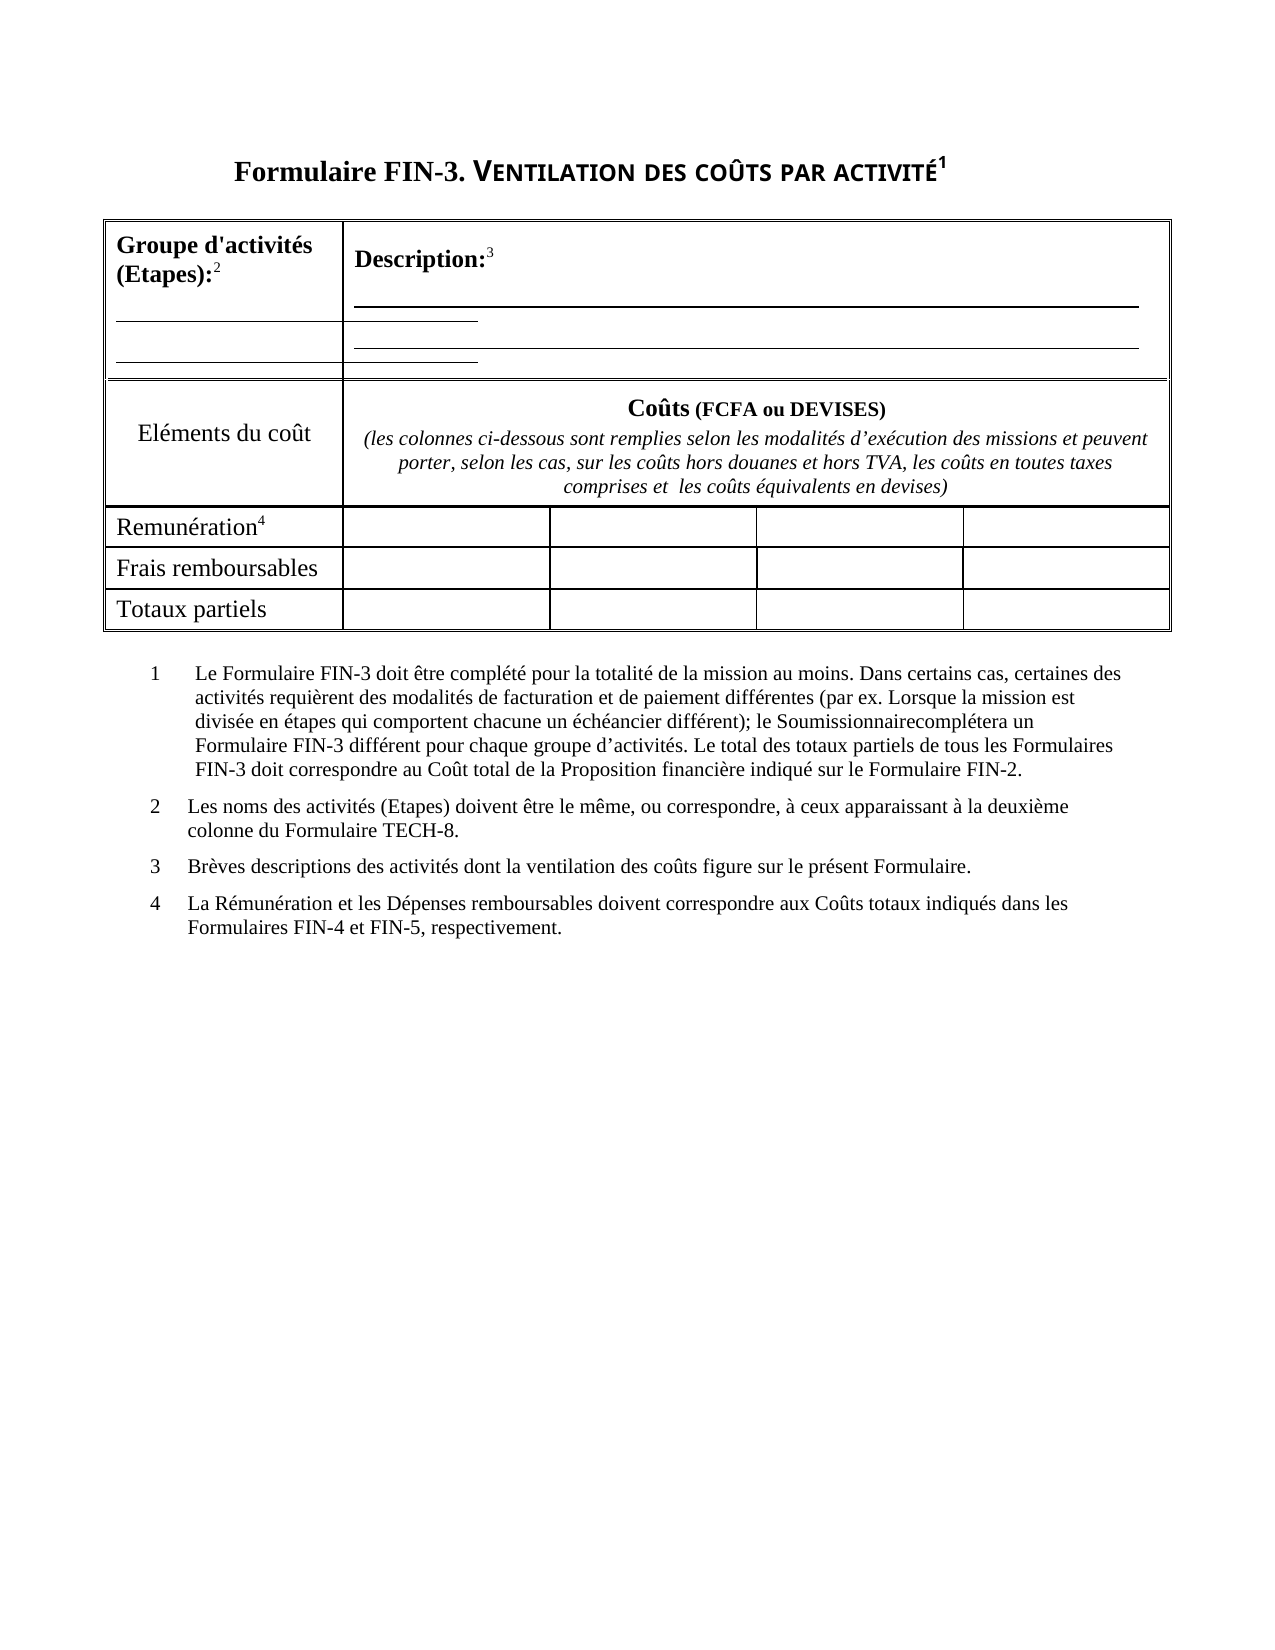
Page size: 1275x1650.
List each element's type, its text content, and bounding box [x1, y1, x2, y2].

table_header Description:3 [344, 222, 1169, 378]
table_cell [344, 548, 549, 587]
table_header Groupe d'activités (Etapes):2 [106, 222, 342, 378]
table_cell Frais remboursables [106, 548, 342, 587]
table_cell [757, 590, 963, 629]
table_cell [344, 508, 549, 546]
table_cell [551, 508, 756, 546]
table_cell [964, 508, 1169, 546]
table_cell Coûts (FCFA ou DEVISES) (les colonnes ci-dessous sont remplies selon les modalités d’exécution des missions et peuvent porter, selon les cas, sur les coûts hors douanes et hors TVA, les coûts en toutes taxes comprises et les coûts équivalents en devises) [344, 378, 1170, 505]
table_cell Remunération4 [106, 508, 342, 546]
table_cell [964, 548, 1169, 587]
table_cell [758, 548, 962, 587]
table_cell Eléments du coût [105, 378, 342, 505]
table_cell [344, 590, 549, 629]
text 3 Brèves descriptions des activités dont la ventilation des coûts figure sur le présent Formulaire. [150, 854, 1125, 878]
table_cell [551, 548, 756, 587]
text 4 La Rémunération et les Dépenses remboursables doivent correspondre aux Coûts totaux indiqués dans les Formulaires FIN-4 et FIN-5, respectivement. [150, 891, 1125, 939]
text Formulaire FIN-3. Ventilation des coûts par activité1 [150, 150, 1031, 190]
table_cell Totaux partiels [106, 590, 342, 629]
text 1 Le Formulaire FIN-3 doit être complété pour la totalité de la mission au moins. Dans certains cas, certaines des activités requièrent des modalités de facturation et de paiement différentes (par ex. Lorsque la mission est divisée en étapes qui comportent chacune un échéancier différent); le Soumissionnairecomplétera un Formulaire FIN-3 différent pour chaque groupe d’activités. Le total des totaux partiels de tous les Formulaires FIN-3 doit correspondre au Coût total de la Proposition financière indiqué sur le Formulaire FIN-2. [150, 661, 1125, 781]
table_cell [551, 590, 756, 629]
text 2 Les noms des activités (Etapes) doivent être le même, ou correspondre, à ceux apparaissant à la deuxième colonne du Formulaire -8. [150, 793, 1125, 842]
table_cell [757, 508, 963, 546]
table_cell [964, 590, 1169, 629]
